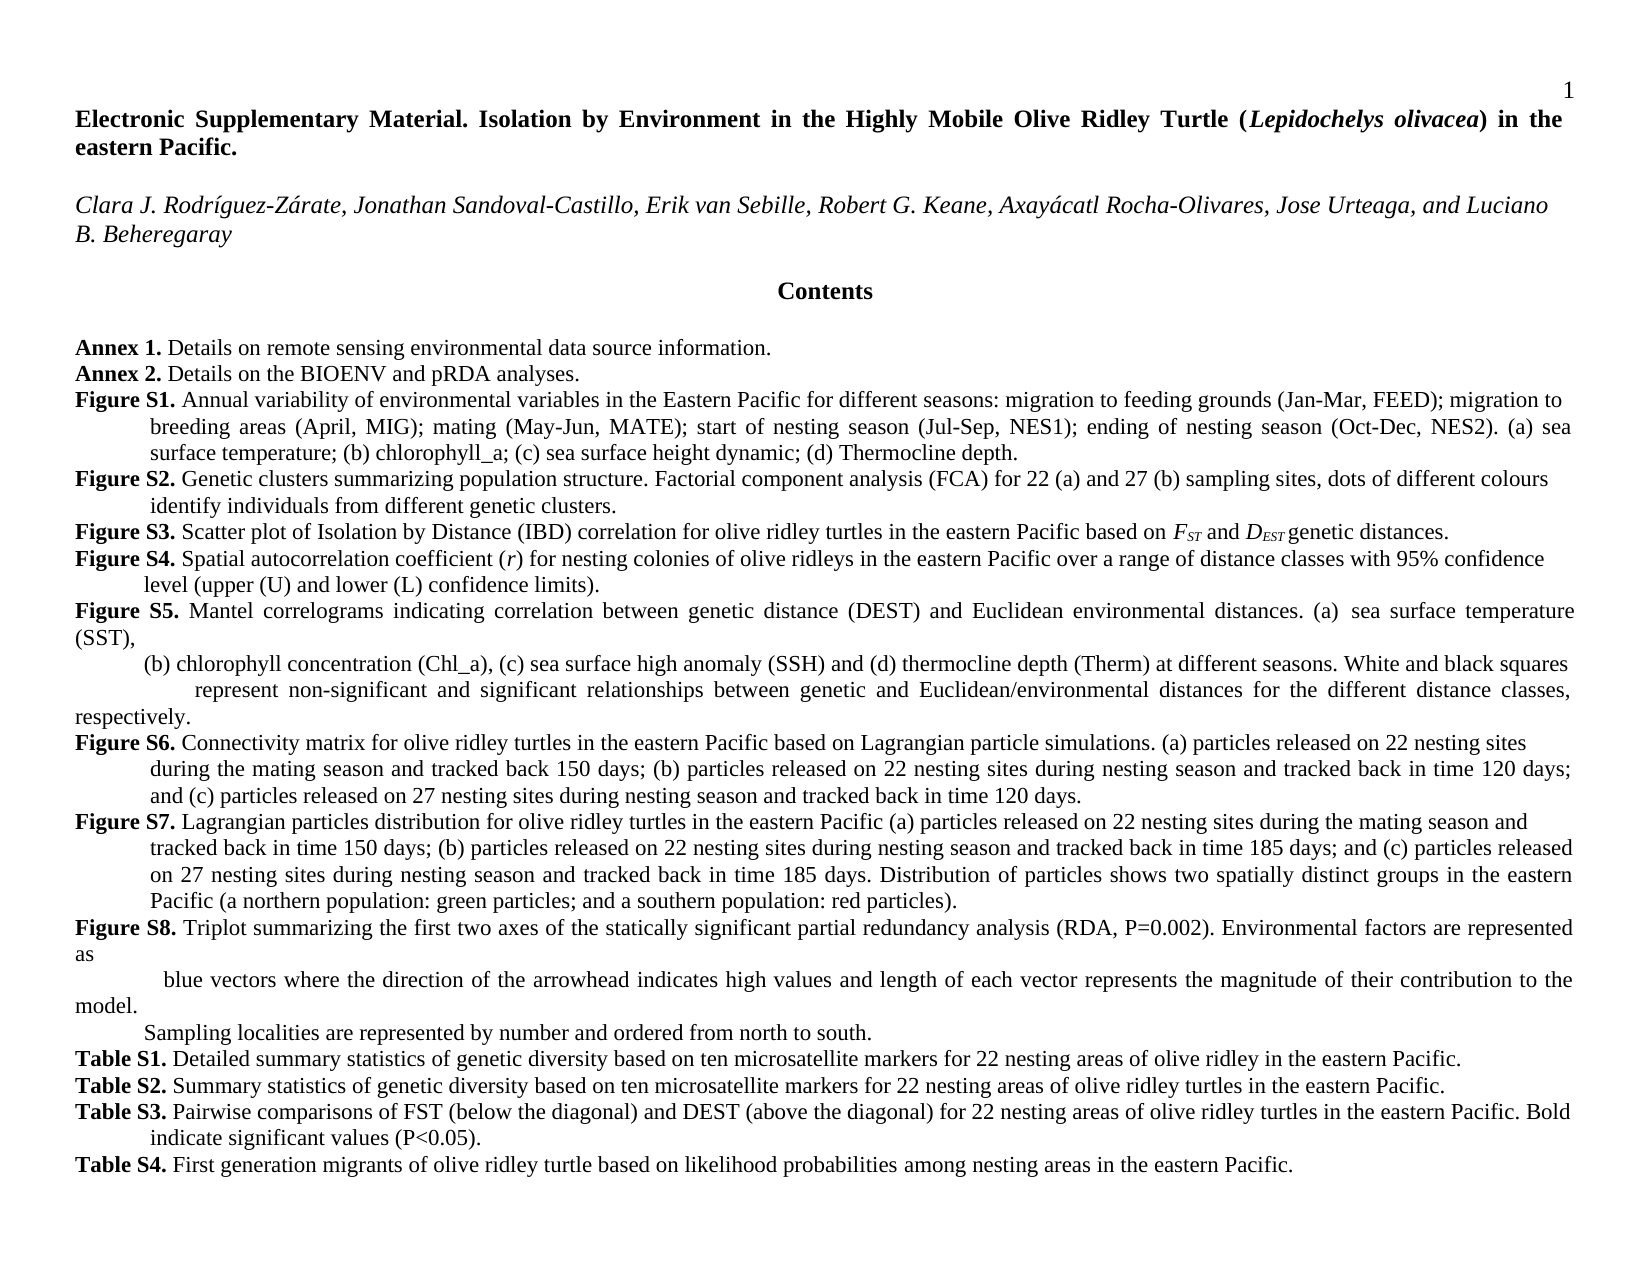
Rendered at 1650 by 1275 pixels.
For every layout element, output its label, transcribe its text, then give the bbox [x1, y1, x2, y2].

text Figure S2. Genetic clusters summarizing population structure. Factorial component analysis (FCA) for 22 (a) and 27 (b) sampling sites, dots of different colours [75, 466, 1575, 492]
text Figure S7. Lagrangian particles distribution for olive ridley turtles in the eastern Pacific (a) particles released on 22 nesting sites during the mating season and [75, 808, 1575, 834]
text during the mating season and tracked back 150 days; (b) particles released on 22 nesting sites during nesting season and tracked back in time 120 days; and (c) particles released on 27 nesting sites during nesting season and tracked back in time 120 days. [150, 755, 1575, 808]
text Figure S3. Scatter plot of Isolation by Distance (IBD) correlation for olive ridley turtles in the eastern Pacific based on FST and DEST genetic distances. [75, 518, 1575, 544]
text Figure S1. Annual variability of environmental variables in the Eastern Pacific for different seasons: migration to feeding grounds (Jan-Mar, FEED); migration to [75, 386, 1575, 413]
text Figure S4. Spatial autocorrelation coefficient (r) for nesting colonies of olive ridleys in the eastern Pacific over a range of distance classes with 95% confidence [75, 544, 1575, 571]
text identify individuals from different genetic clusters. [150, 492, 1575, 518]
text level (upper (U) and lower (L) confidence limits). [75, 571, 1575, 597]
text Figure S8. Triplot summarizing the first two axes of the statically significant partial redundancy analysis (RDA, P=0.002). Environmental factors are represented as [75, 913, 1575, 966]
text Table S2. Summary statistics of genetic diversity based on ten microsatellite markers for 22 nesting areas of olive ridley turtles in the eastern Pacific. [75, 1072, 1575, 1098]
text Annex 2. Details on the BIOENV and pRDA analyses. [75, 360, 1575, 386]
text indicate significant values (P<0.05). [150, 1124, 1575, 1151]
text Annex 1. Details on remote sensing environmental data source information. [75, 334, 1575, 360]
text Contents [75, 276, 1575, 305]
text Figure S6. Connectivity matrix for olive ridley turtles in the eastern Pacific based on Lagrangian particle simulations. (a) particles released on 22 nesting sites [75, 729, 1575, 755]
text Table S4. First generation migrants of olive ridley turtle based on likelihood probabilities among nesting areas in the eastern Pacific. [75, 1151, 1575, 1177]
text tracked back in time 150 days; (b) particles released on 22 nesting sites during nesting season and tracked back in time 185 days; and (c) particles released on 27 nesting sites during nesting season and tracked back in time 185 days. Distribution of particles shows two spatially distinct groups in the eastern Pacific (a northern population: green particles; and a southern population: red particles). [150, 834, 1575, 913]
text Figure S5. Mantel correlograms indicating correlation between genetic distance (DEST) and Euclidean environmental distances. (a) sea surface temperature (SST), [75, 597, 1575, 650]
text represent non-significant and significant relationships between genetic and Euclidean/environmental distances for the different distance classes, respectively. [75, 676, 1575, 729]
text blue vectors where the direction of the arrowhead indicates high values and length of each vector represents the magnitude of their contribution to the model. Sampling localities are represented by number and ordered from north to south. [75, 966, 1575, 1045]
text breeding areas (April, MIG); mating (May-Jun, MATE); start of nesting season (Jul-Sep, NES1); ending of nesting season (Oct-Dec, NES2). (a) sea surface temperature; (b) chlorophyll_a; (c) sea surface height dynamic; (d) Thermocline depth. [150, 413, 1575, 466]
text Table S1. Detailed summary statistics of genetic diversity based on ten microsatellite markers for 22 nesting areas of olive ridley in the eastern Pacific. [75, 1045, 1575, 1072]
text Clara J. Rodríguez-Zárate, Jonathan Sandoval-Castillo, Erik van Sebille, Robert G. Keane, Axayácatl Rocha-Olivares, Jose Urteaga, and Luciano B. Beheregaray [75, 190, 1575, 247]
text (b) chlorophyll concentration (Chl_a), (c) sea surface high anomaly (SSH) and (d) thermocline depth (Therm) at different seasons. White and black squares [75, 650, 1575, 676]
text Electronic Supplementary Material. Isolation by Environment in the Highly Mobile Olive Ridley Turtle (Lepidochelys olivacea) in the eastern Pacific. [75, 104, 1575, 161]
text Table S3. Pairwise comparisons of FST (below the diagonal) and DEST (above the diagonal) for 22 nesting areas of olive ridley turtles in the eastern Pacific. Bold [75, 1098, 1575, 1124]
